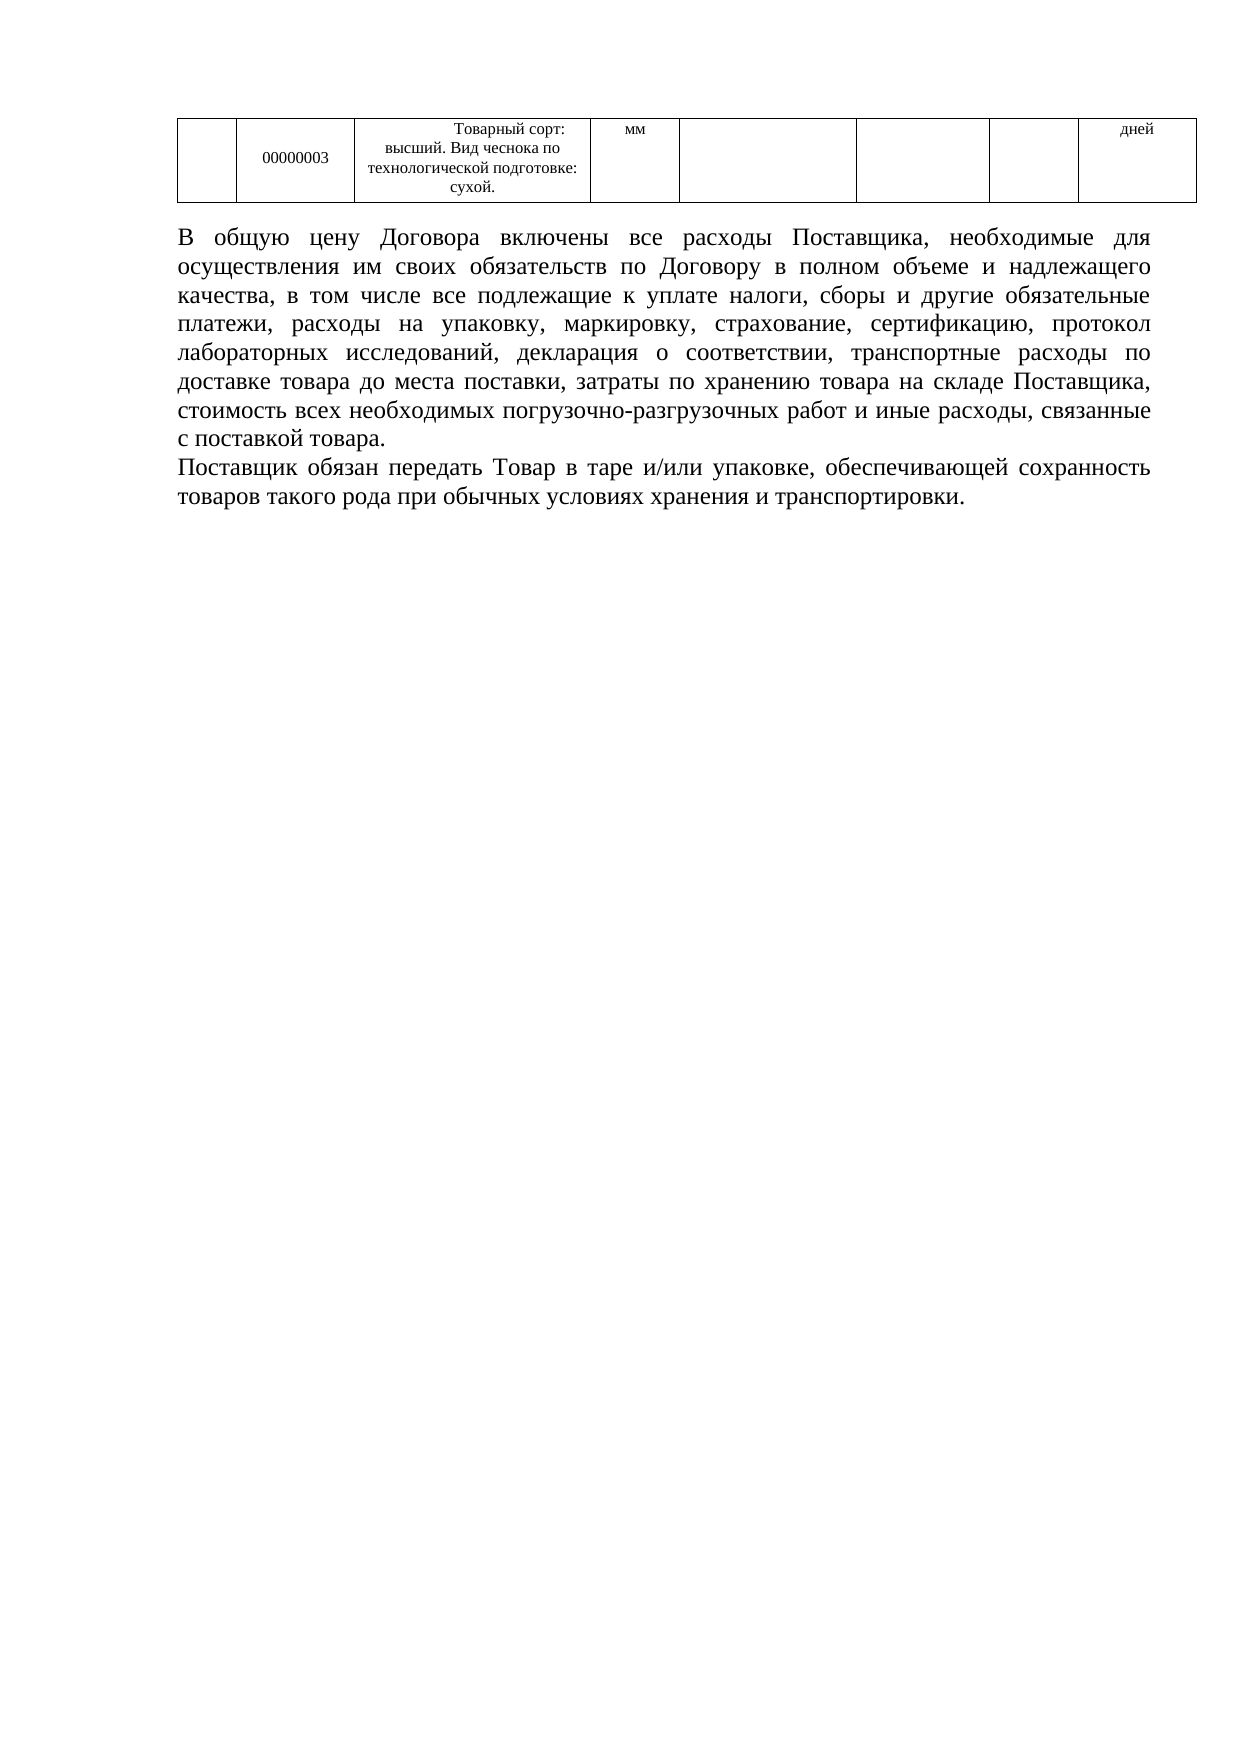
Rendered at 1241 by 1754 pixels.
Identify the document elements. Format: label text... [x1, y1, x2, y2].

table_cell не менее 5 дней [1079, 119, 1196, 202]
table_cell 13 [178, 119, 236, 202]
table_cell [355, 119, 590, 202]
table_cell 40 [857, 119, 989, 202]
text Поставщик обязан передать Товар в таре и/или упаковке, обеспечивающей сохранность товаров такого рода при обычных условиях хранения и транспортировки. [177, 452, 1152, 510]
table_cell 90 [680, 119, 856, 202]
table_cell килограмм [591, 119, 679, 202]
text В общую цену Договора включены все расходы Поставщика, необходимые для осуществления им своих обязательств по Договору в полном объеме и надлежащего качества, в том числе все подлежащие к уплате налоги, сборы и другие обязательные платежи, расходы на упаковку, маркировку, страхование, сертификацию, протокол лабораторных исследований, декларация о соответствии, транспортные расходы по доставке товара до места поставки, затраты по хранению товара на складе Поставщика, стоимость всех необходимых погрузочно-разгрузочных работ и иные расходы, связанные с поставкой товара. [177, 222, 1152, 452]
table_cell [237, 119, 354, 202]
table_cell 50 [990, 119, 1078, 202]
